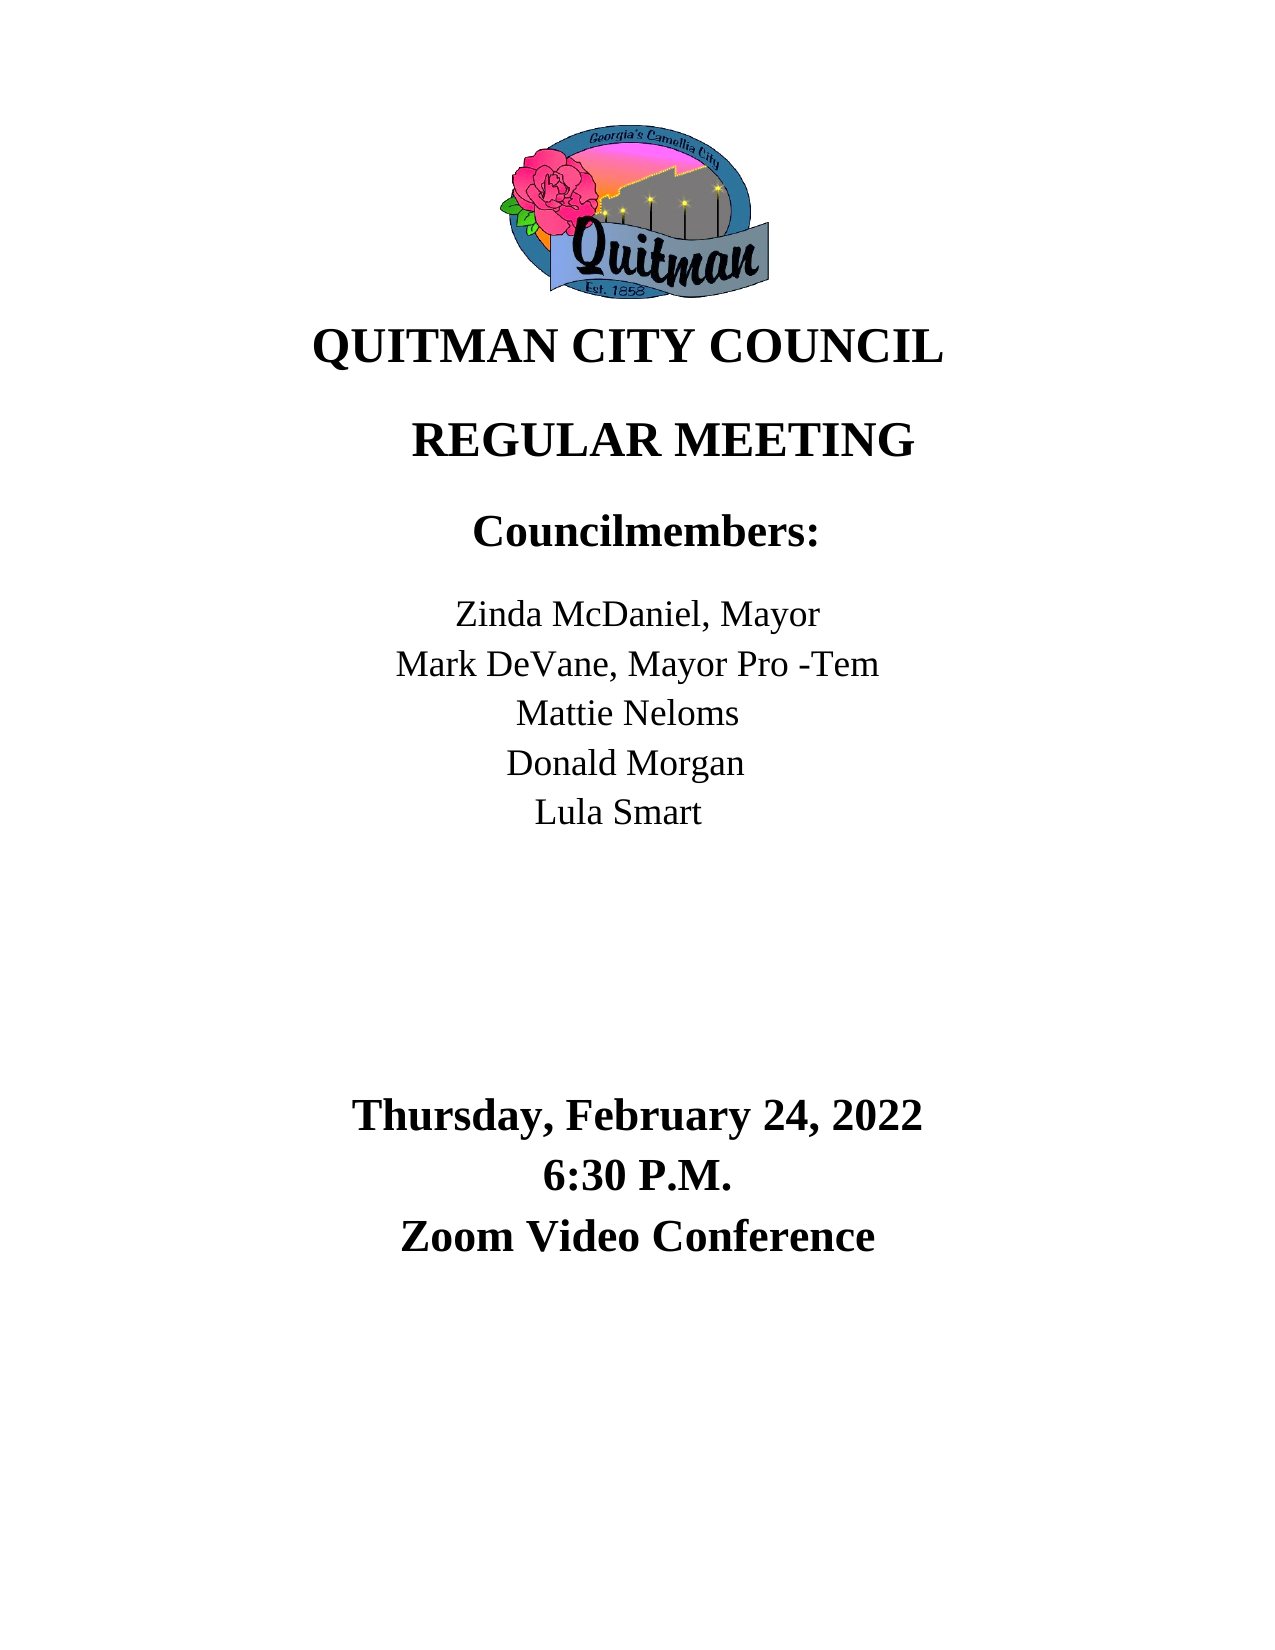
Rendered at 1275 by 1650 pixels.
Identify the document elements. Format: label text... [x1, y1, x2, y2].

text Donald Morgan [75, 740, 1200, 783]
text REGULAR MEETING [312, 409, 1200, 467]
picture [494, 110, 780, 311]
text Thursday, February 24, 2022 [75, 1087, 1200, 1140]
text QUITMAN CITY COUNCIL [312, 316, 1200, 373]
text Lula Smart [75, 790, 1200, 833]
text Mattie Neloms [375, 691, 1200, 734]
text Councilmembers: [75, 503, 1200, 556]
text Zoom Video Conference [75, 1208, 1200, 1261]
text Mark DeVane, Mayor Pro -Tem [75, 641, 1200, 684]
text 6:30 P.M. [75, 1148, 1200, 1200]
text Zinda McDaniel, Mayor [75, 591, 1200, 634]
